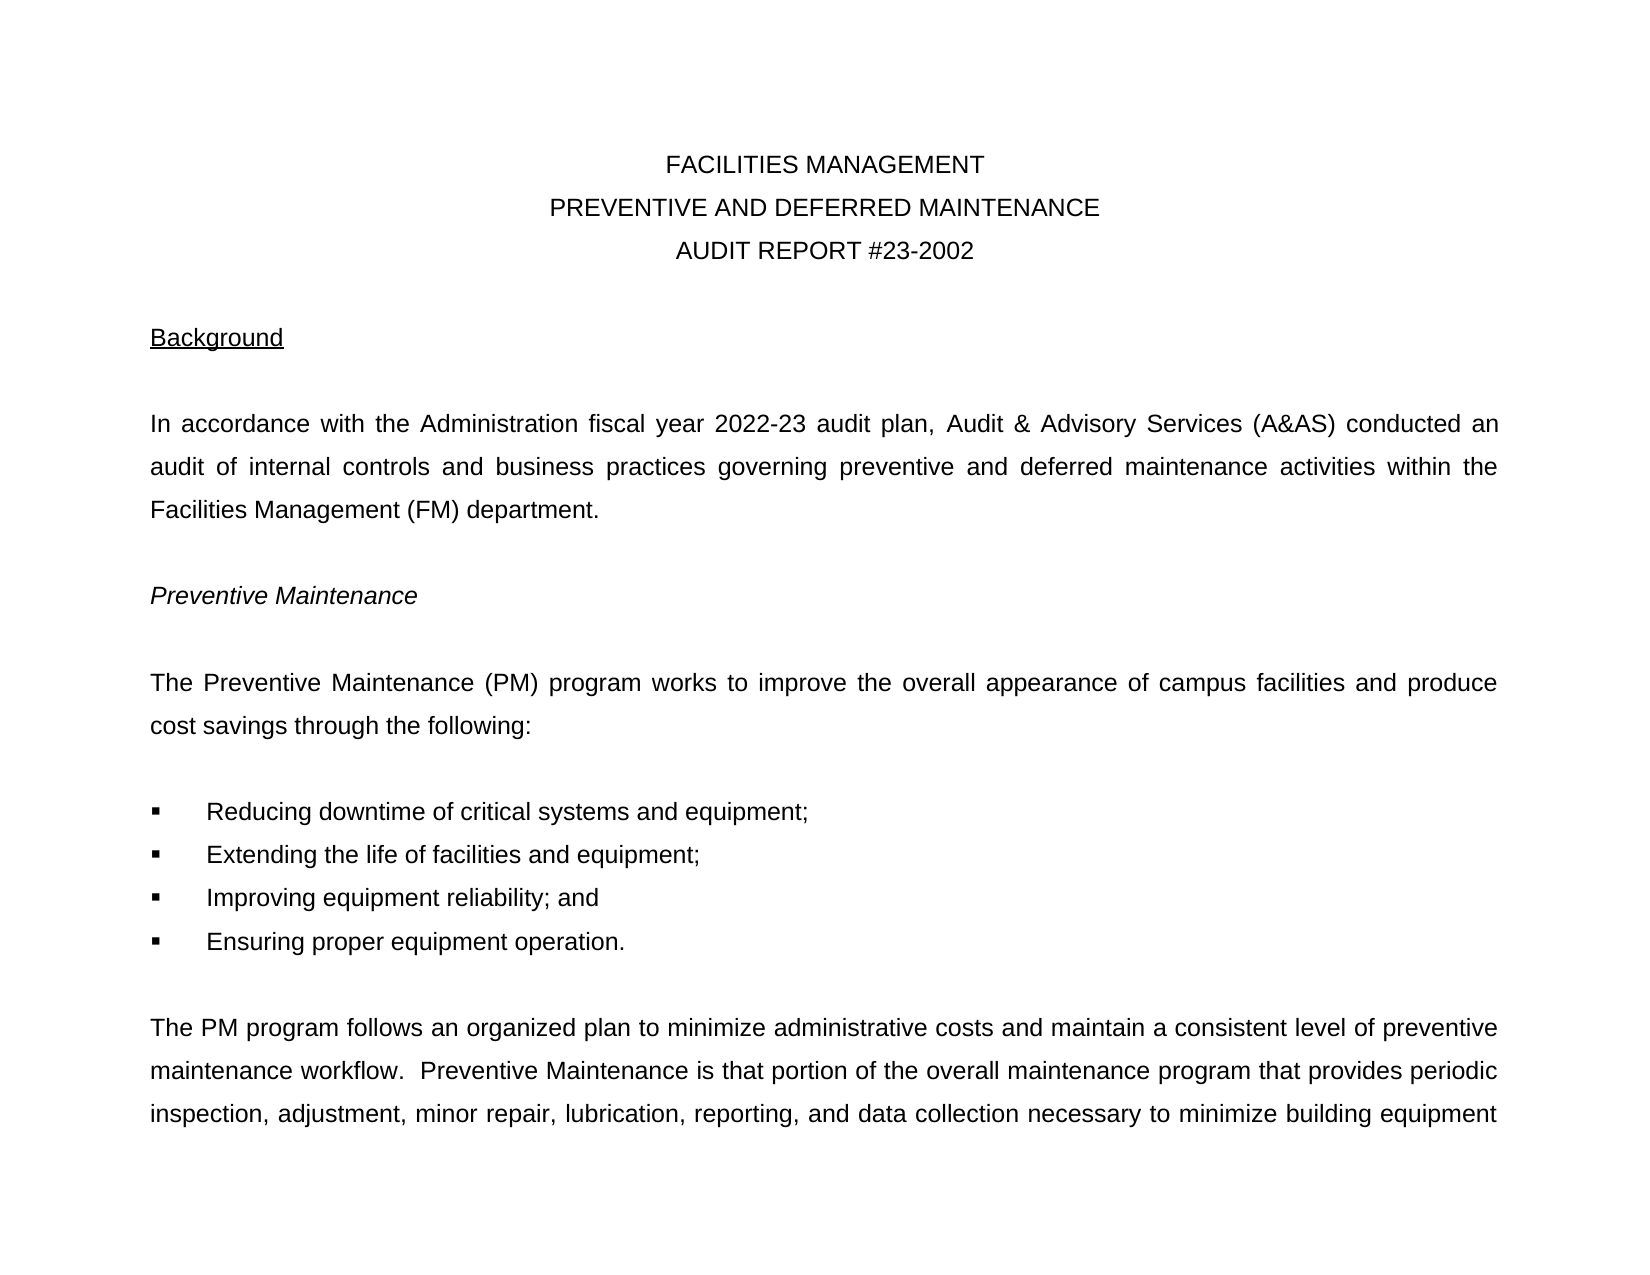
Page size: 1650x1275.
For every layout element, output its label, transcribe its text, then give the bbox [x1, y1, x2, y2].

subtitle Background [150, 322, 1500, 351]
text Preventive Maintenance [150, 581, 1500, 610]
list Improving equipment reliability; and [150, 883, 1500, 912]
list Ensuring proper equipment operation. [150, 927, 1500, 955]
text The Preventive Maintenance (PM) program works to improve the overall appearance of campus facilities and produce cost savings through the following: [150, 667, 1500, 739]
list Extending the life of facilities and equipment; [150, 840, 1500, 869]
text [150, 1013, 1500, 1128]
text FACILITIES MANAGEMENT [150, 150, 1500, 179]
text In accordance with the Administration fiscal year 2022-23 audit plan, Audit & Advisory Services (A&AS) conducted an audit of internal controls and business practices governing preventive and deferred maintenance activities within the Facilities Management (FM) department. [150, 409, 1500, 524]
text AUDIT REPORT #23-2002 [150, 236, 1500, 265]
text PREVENTIVE AND DEFERRED MAINTENANCE [150, 193, 1500, 222]
list Reducing downtime of critical systems and equipment; [150, 797, 1500, 826]
